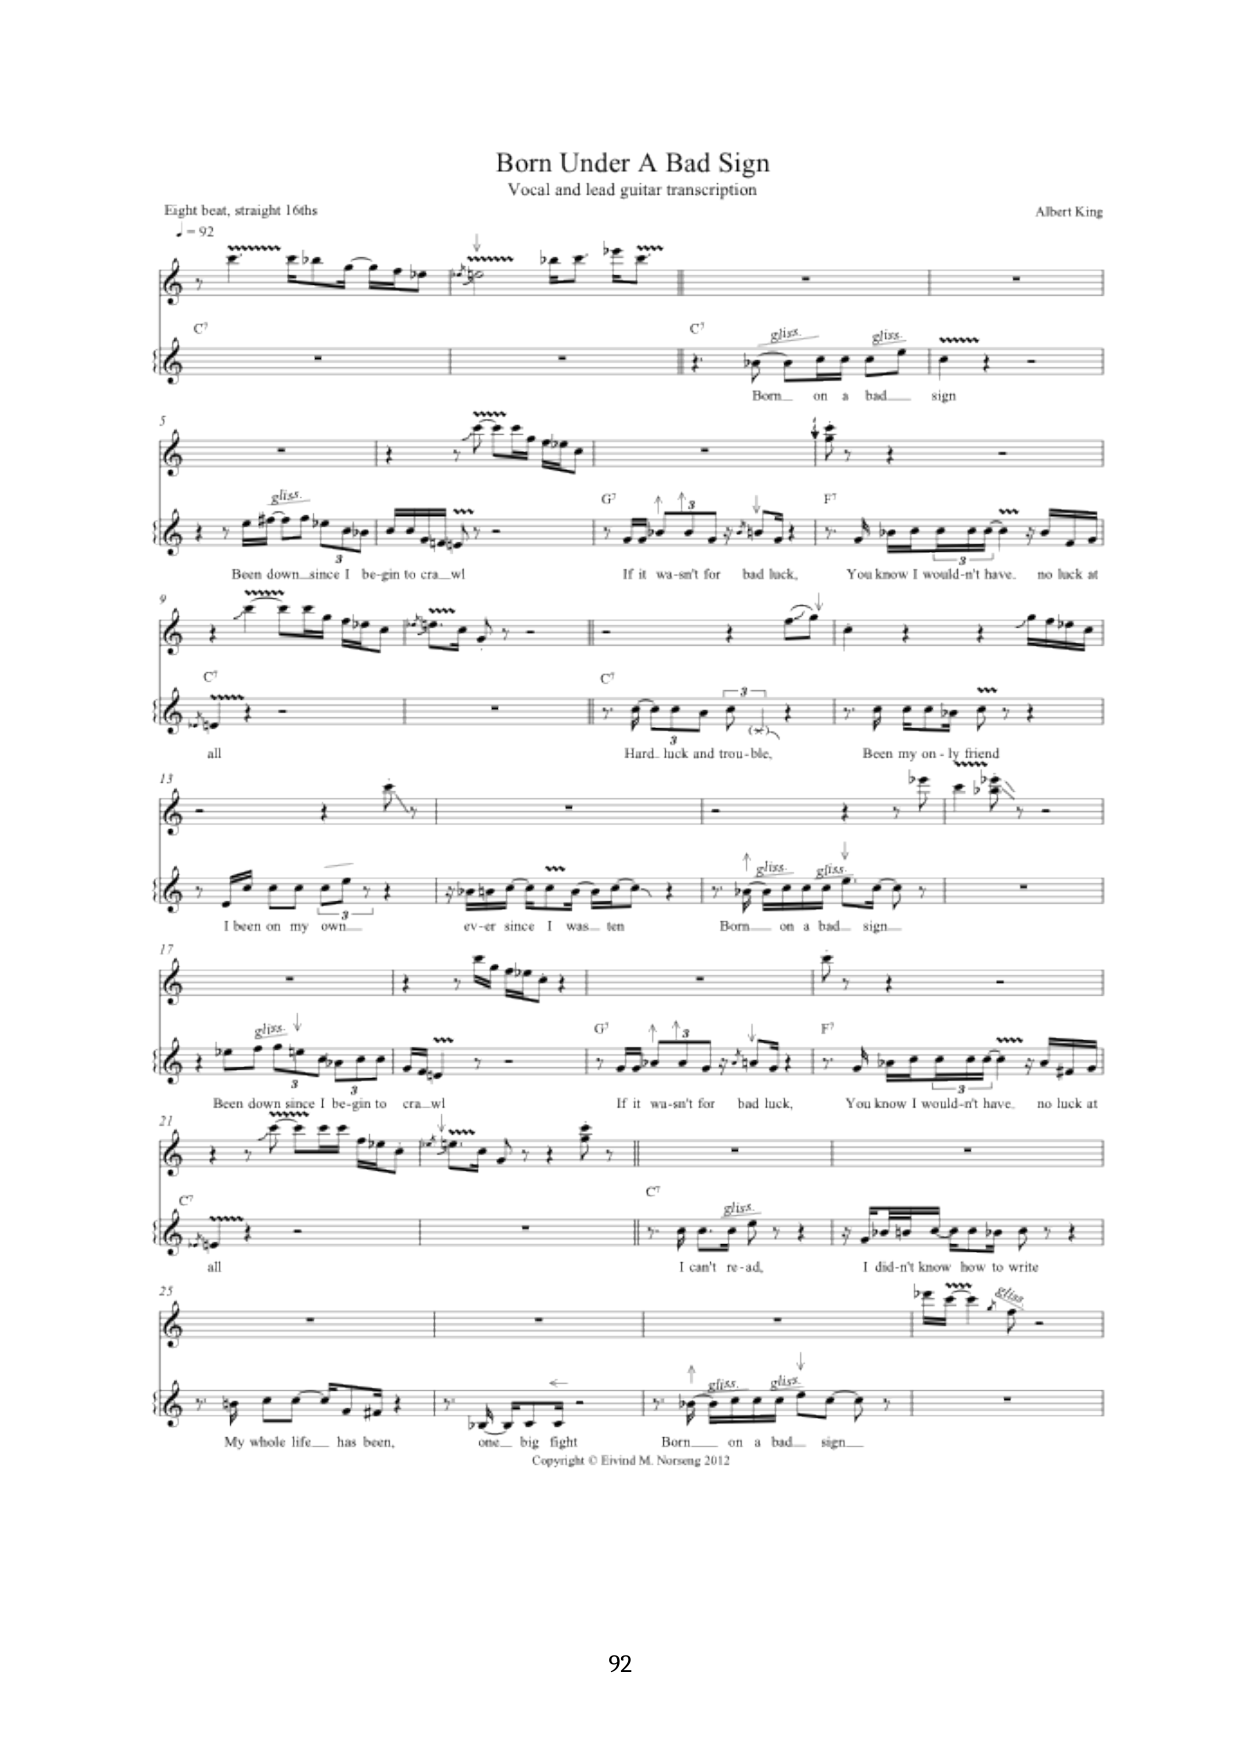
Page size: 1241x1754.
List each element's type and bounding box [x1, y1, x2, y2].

picture [147, 147, 1107, 1473]
